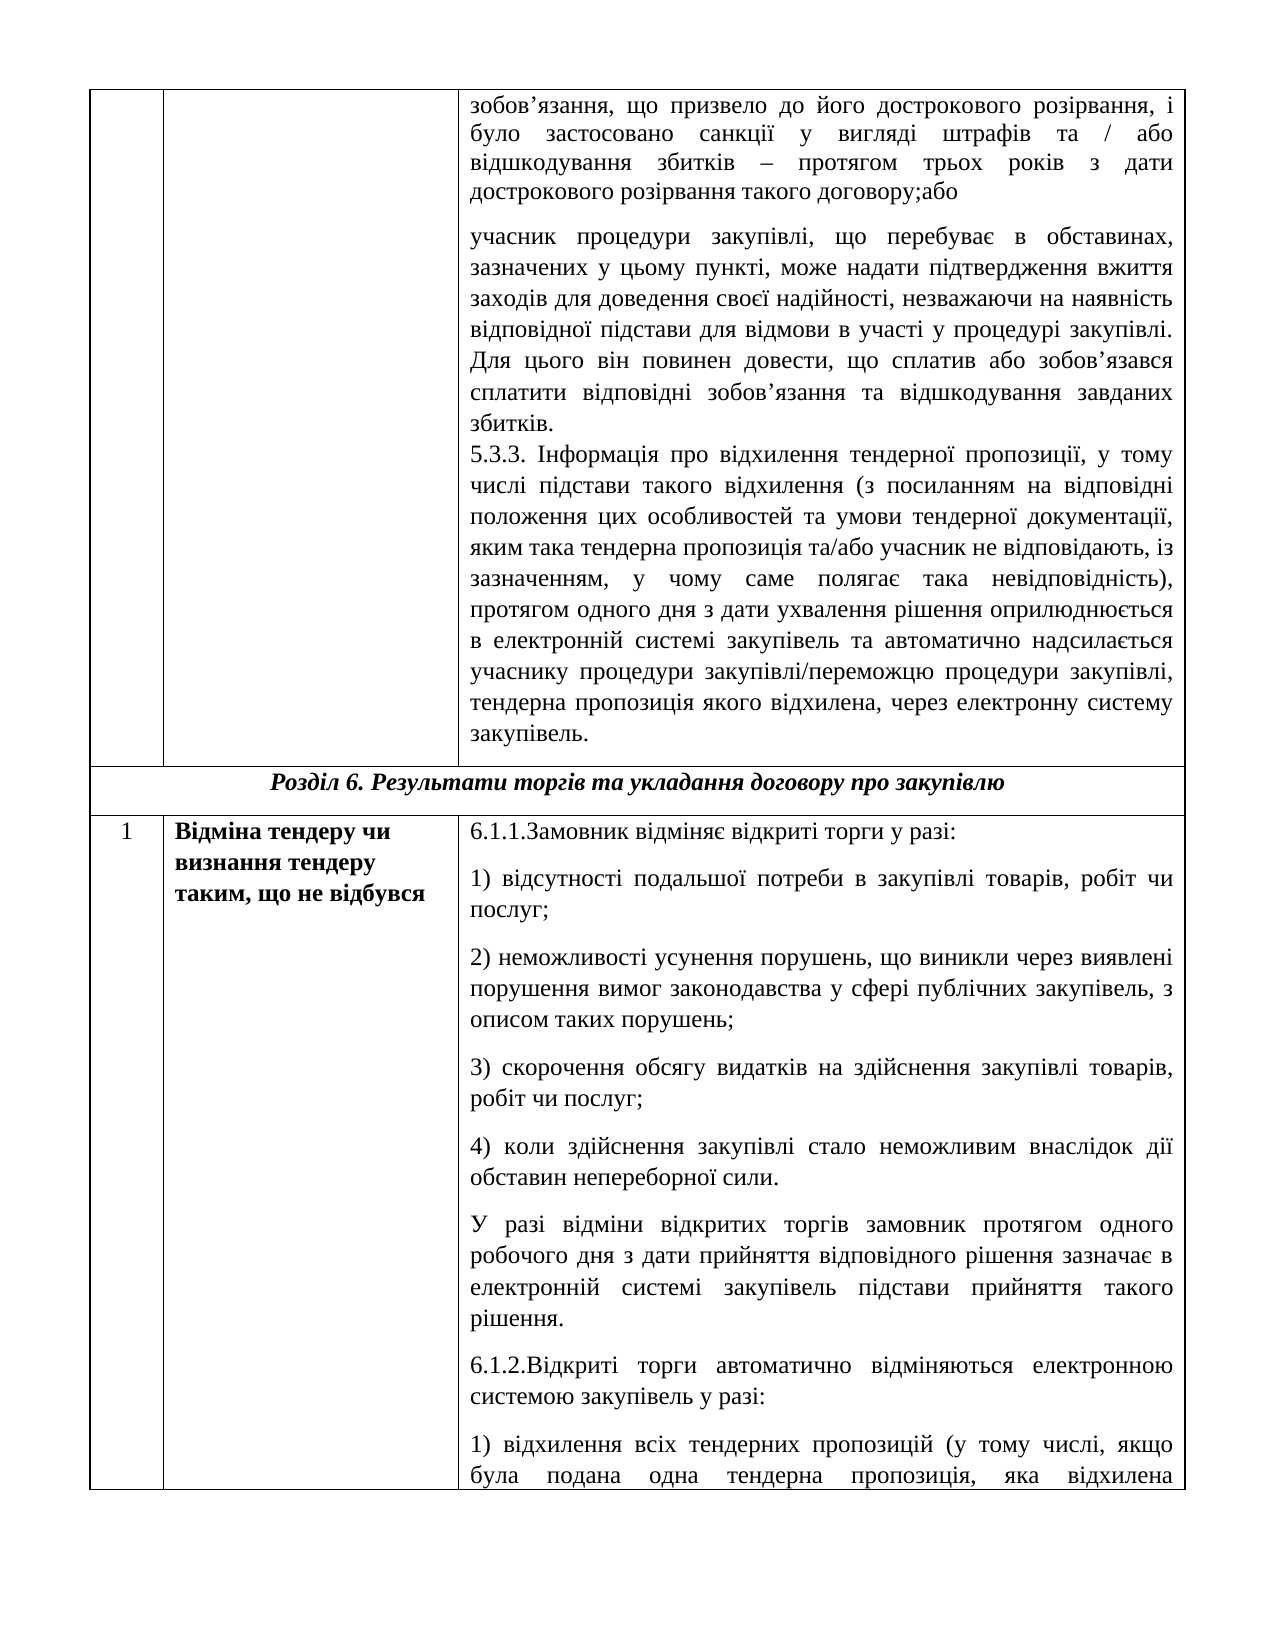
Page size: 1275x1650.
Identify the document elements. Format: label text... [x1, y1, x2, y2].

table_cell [164, 816, 458, 1489]
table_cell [459, 816, 1184, 1489]
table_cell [459, 90, 1184, 766]
table_cell 1 [91, 816, 163, 1489]
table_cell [164, 90, 458, 766]
table_cell 3 [91, 90, 163, 766]
table_cell Розділ 6. Результати торгів та укладання договору про закупівлю [91, 767, 1184, 815]
